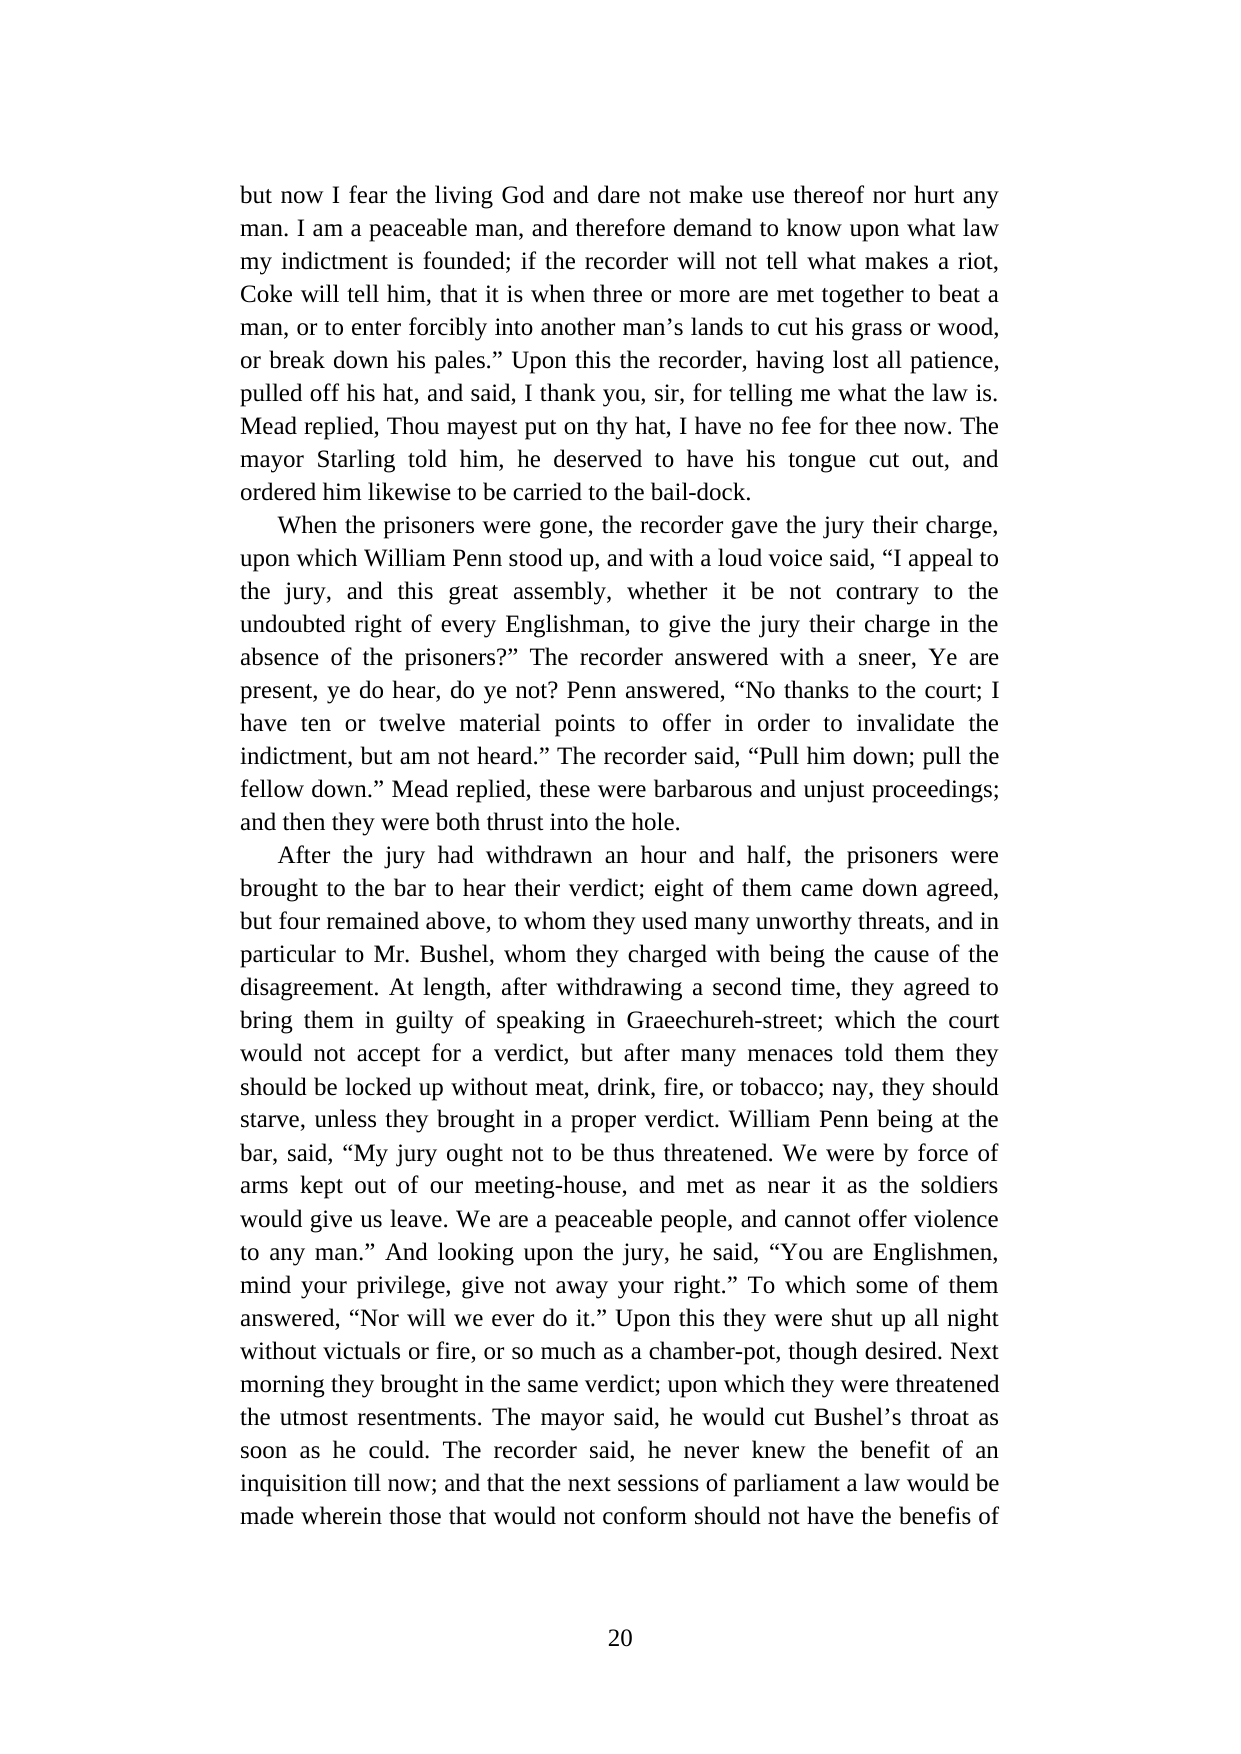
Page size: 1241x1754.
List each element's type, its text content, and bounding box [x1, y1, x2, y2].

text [240, 180, 1000, 506]
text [240, 840, 1000, 1529]
text When the prisoners were gone, the recorder gave the jury their charge, upon which William Penn stood up, and with a loud voice said, “I appeal to the jury, and this great assembly, whether it be not contrary to the undoubted right of every Englishman, to give the jury their charge in the absence of the prisoners?” The recorder answered with a sneer, Ye are present, ye do hear, do ye not? Penn answered, “No thanks to the court; I have ten or twelve material points to offer in order to invalidate the indictment, but am not heard.” The recorder said, “Pull him down; pull the fellow down.” Mead replied, these were barbarous and unjust proceedings; and then they were both thrust into the hole. [240, 510, 1000, 836]
